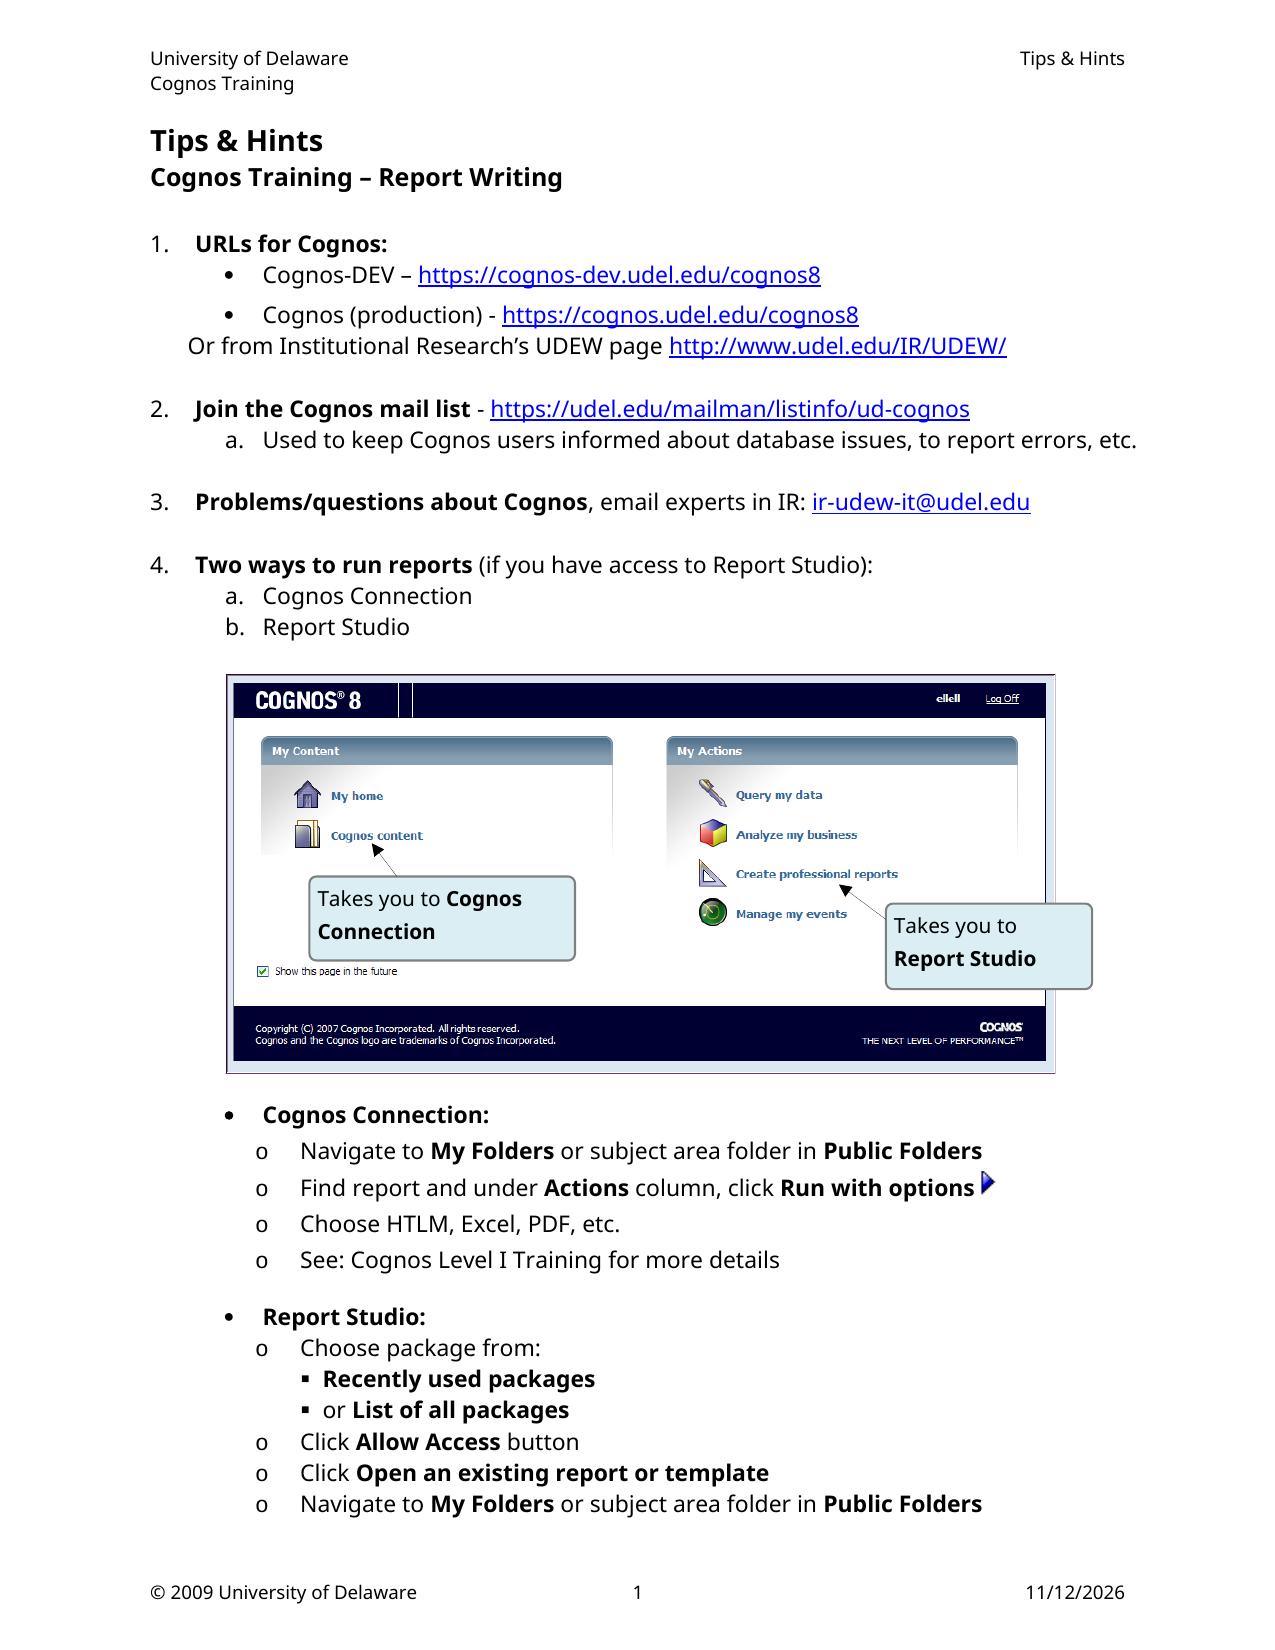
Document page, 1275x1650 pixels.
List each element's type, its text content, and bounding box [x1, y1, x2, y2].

list Problems/questions about Cognos, email experts in IR: ir-udew-it@udel.edu [150, 486, 1155, 518]
list See: Cognos Level I Training for more details [217, 1243, 1155, 1275]
list Cognos Connection: [225, 1099, 1155, 1130]
list Cognos (production) - https://cognos.udel.edu/cognos8 [225, 299, 1155, 330]
list Recently used packages [300, 1363, 1155, 1394]
list Cognos Connection [225, 580, 1155, 611]
list Navigate to My Folders or subject area folder in Public Folders [217, 1488, 1155, 1519]
list Report Studio [225, 611, 1155, 643]
list Find report and under Actions column, click Run with options [217, 1171, 1155, 1203]
text Or from Institutional Research’s UDEW page http://www.udel.edu/IR/UDEW/ [187, 330, 1155, 361]
list Choose package from: [217, 1332, 1155, 1363]
picture [980, 1171, 997, 1196]
list Click Open an existing report or template [217, 1457, 1155, 1488]
list Used to keep Cognos users informed about database issues, to report errors, etc. [225, 424, 1155, 455]
list Choose HTLM, Excel, PDF, etc. [217, 1207, 1155, 1239]
list Cognos-DEV – https://cognos-dev.udel.edu/cognos8 [225, 259, 1155, 290]
list Two ways to run reports (if you have access to Report Studio): [150, 549, 1155, 580]
list Report Studio: [225, 1300, 1155, 1332]
picture [225, 673, 1056, 1074]
list URLs for Cognos: [150, 228, 1155, 259]
text Cognos Training – Report Writing [150, 160, 1155, 194]
list Click Allow Access button [217, 1426, 1155, 1457]
list Navigate to My Folders or subject area folder in Public Folders [217, 1135, 1155, 1166]
list Join the Cognos mail list - https://udel.edu/mailman/listinfo/ud-cognos [150, 393, 1155, 424]
text Tips & Hints [150, 120, 1155, 160]
list or List of all packages [300, 1394, 1155, 1426]
